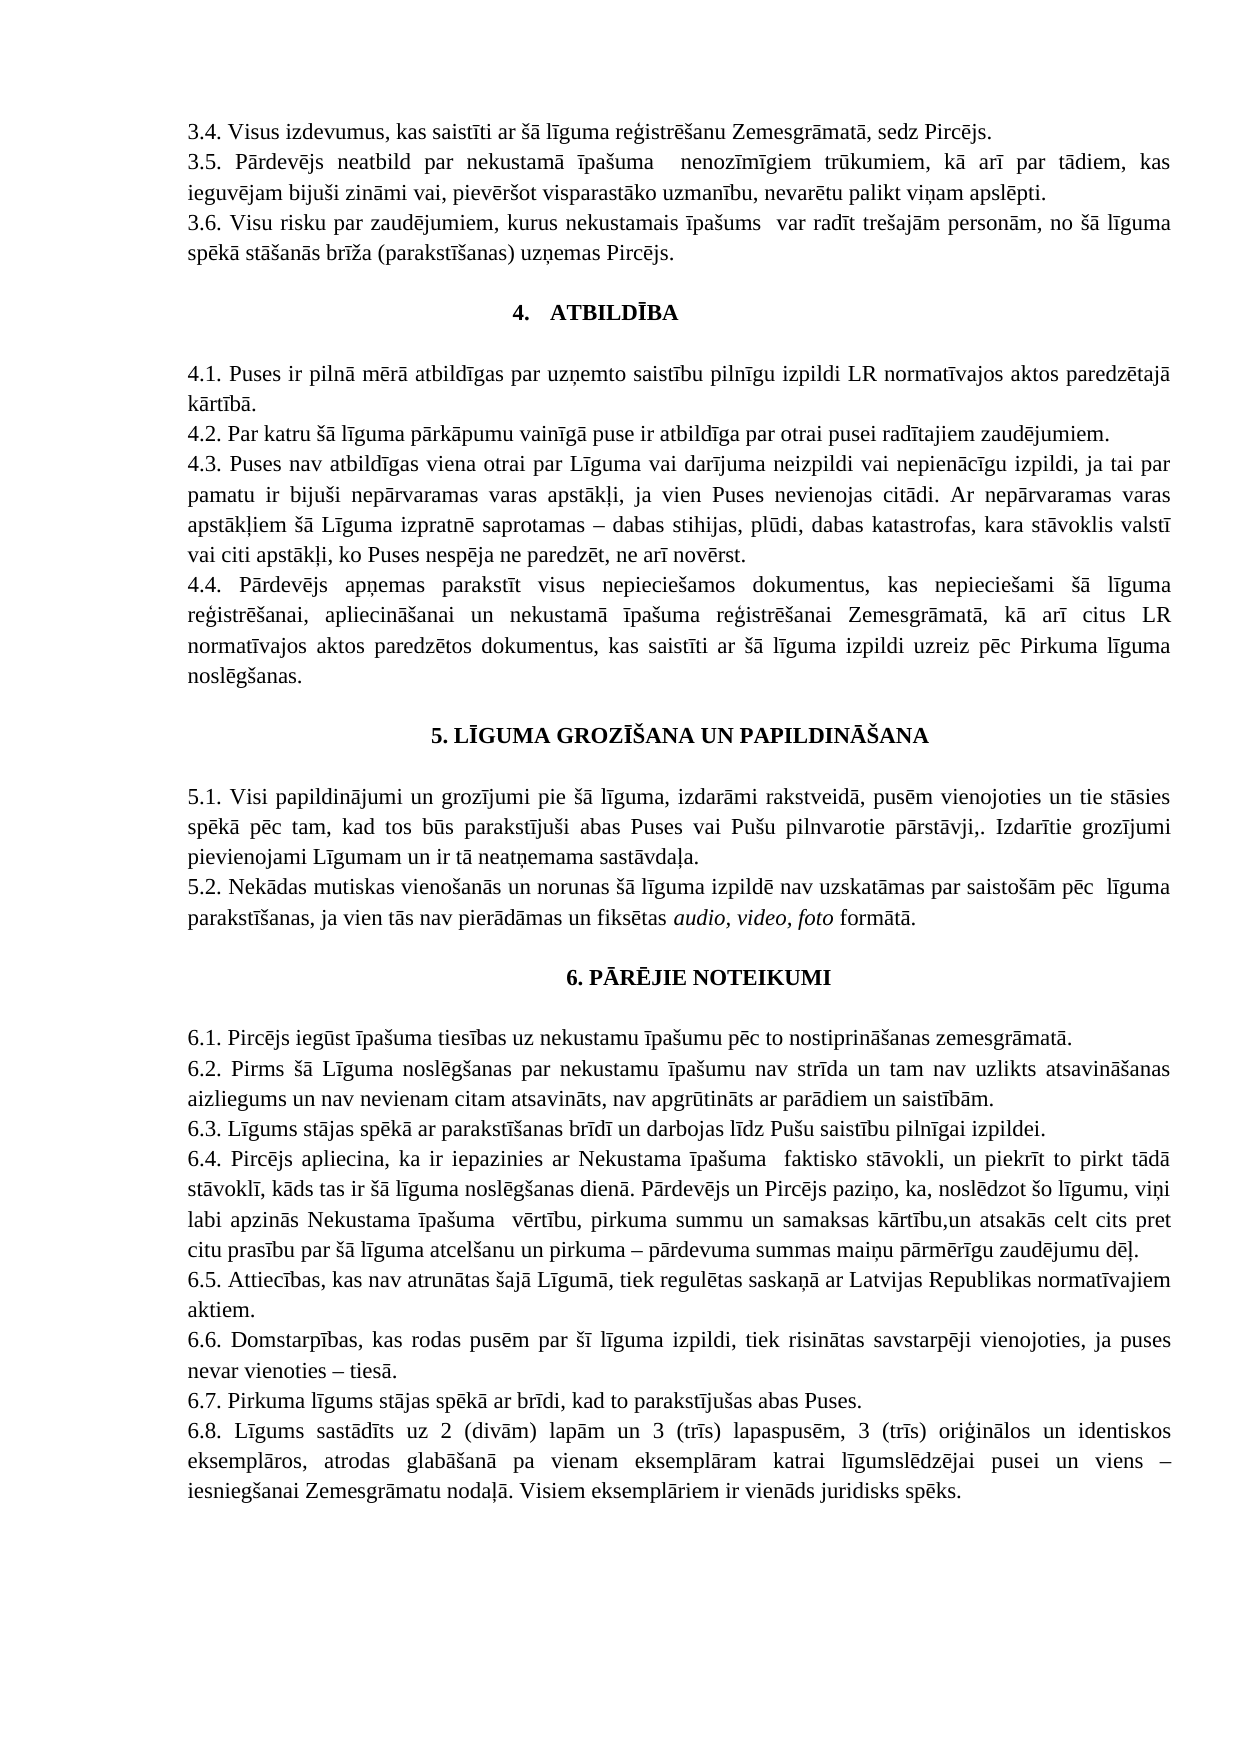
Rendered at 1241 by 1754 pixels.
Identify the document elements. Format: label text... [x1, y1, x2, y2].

text 5. LĪGUMA GROZĪŠANA UN PAPILDINĀŠANA [187, 722, 1172, 749]
text 3.4. Visus izdevumus, kas saistīti ar šā līguma reģistrēšanu Zemesgrāmatā, sedz Pircējs. [187, 118, 1172, 144]
list ATBILDĪBA [512, 299, 1172, 326]
text 6.6. Domstarpības, kas rodas pusēm par šī līguma izpildi, tiek risinātas savstarpēji vienojoties, ja puses nevar vienoties – tiesā. [187, 1327, 1172, 1383]
text 6. PĀRĒJIE NOTEIKUMI [225, 964, 1172, 990]
text 3.5. Pārdevējs neatbild par nekustamā īpašuma nenozīmīgiem trūkumiem, kā arī par tādiem, kas ieguvējam bijuši zināmi vai, pievēršot visparastāko uzmanību, nevarētu palikt viņam apslēpti. [187, 148, 1172, 205]
text 4.3. Puses nav atbildīgas viena otrai par Līguma vai darījuma neizpildi vai nepienācīgu izpildi, ja tai par pamatu ir bijuši nepārvaramas varas apstākļi, ja vien Puses nevienojas citādi. Ar nepārvaramas varas apstākļiem šā Līguma izpratnē saprotamas – dabas stihijas, plūdi, dabas katastrofas, kara stāvoklis valstī vai citi apstākļi, ko Puses nespēja ne paredzēt, ne arī novērst. [187, 451, 1172, 567]
text 4.1. Puses ir pilnā mērā atbildīgas par uzņemto saistību pilnīgu izpildi LR normatīvajos paredzētajā kārtībā. [187, 360, 1172, 416]
text 4.2. Par katru šā pārkāpumu vainīgā puse ir atbildīga par otrai pusei radītajiem zaudējumiem. [187, 420, 1172, 447]
text 4.4. Pārdevējs apņemas parakstīt visus nepieciešamos dokumentus, kas nepieciešami šā reģistrēšanai, apliecināšanai un nekustamā īpašuma reģistrēšanai Zemesgrāmatā, kā arī citus LR normatīvajos paredzētos dokumentus, kas saistīti ar šā izpildi uzreiz pēc Pirkuma noslēgšanas. [187, 571, 1172, 688]
text 6.7. Pirkuma līgums stājas spēkā ar brīdi, kad to parakstījušas abas Puses. [187, 1387, 1172, 1413]
text 6.3. Līgums stājas spēkā ar parakstīšanas brīdī un darbojas līdz Pušu saistību pilnīgai izpildei. [187, 1115, 1172, 1141]
text 3.6. Visu risku par zaudējumiem, kurus nekustamais īpašums var radīt trešajām personām, no šā līguma spēkā stāšanās brīža (parakstīšanas) uzņemas Pircējs. [187, 209, 1172, 265]
text 5.1. Visi papildinājumi un grozījumi pie šā , izdarāmi rakstveidā, pusēm vienojoties un tie stāsies spēkā pēc tam, kad tos būs parakstījuši abas Puses vai Pušu pilnvarotie pārstāvji,. Izdarītie grozījumi pievienojami Līgumam un ir tā neatņemama sastāvdaļa. [187, 783, 1172, 869]
text 6.5. Attiecības, kas nav atrunātas šajā Līgumā, tiek regulētas saskaņā ar Latvijas Republikas normatīvajiem aktiem. [187, 1266, 1172, 1323]
text 5.2. Nekādas mutiskas vienošanās un norunas šā izpildē nav uzskatāmas par saistošām pēc parakstīšanas, ja vien tās nav pierādāmas un fiksētas audio, video, foto formātā. [187, 873, 1172, 930]
text 6.8. Līgums sastādīts uz 2 (divām) lapām un 3 (trīs) lapaspusēm, 3 (trīs) oriģinālos un identiskos eksemplāros, atrodas glabāšanā pa vienam eksemplāram katrai līgumslēdzējai pusei un viens – iesniegšanai Zemesgrāmatu nodaļā. Visiem eksemplāriem ir vienāds juridisks spēks. [187, 1417, 1172, 1504]
text 6.1. Pircējs iegūst īpašuma tiesības uz nekustamu īpašumu pēc to nostiprināšanas zemesgrāmatā. [187, 1024, 1172, 1051]
text 6.4. Pircējs apliecina, ka ir iepazinies ar Nekustama īpašuma faktisko stāvokli, un piekrīt to pirkt tādā stāvoklī, kāds tas ir šā līguma noslēgšanas dienā. Pārdevējs un Pircējs paziņo, ka, noslēdzot šo līgumu, viņi labi apzinās Nekustama īpašuma vērtību, pirkuma summu un samaksas kārtību,un atsakās celt cits pret citu prasību par šā līguma atcelšanu un pirkuma – pārdevuma summas maiņu pārmērīgu zaudējumu dēļ. [187, 1145, 1172, 1262]
text 6.2. Pirms šā Līguma noslēgšanas par nekustamu īpašumu nav strīda un tam nav uzlikts atsavināšanas aizliegums un nav nevienam citam atsavināts, nav apgrūtināts ar parādiem un saistībām. [187, 1055, 1172, 1111]
